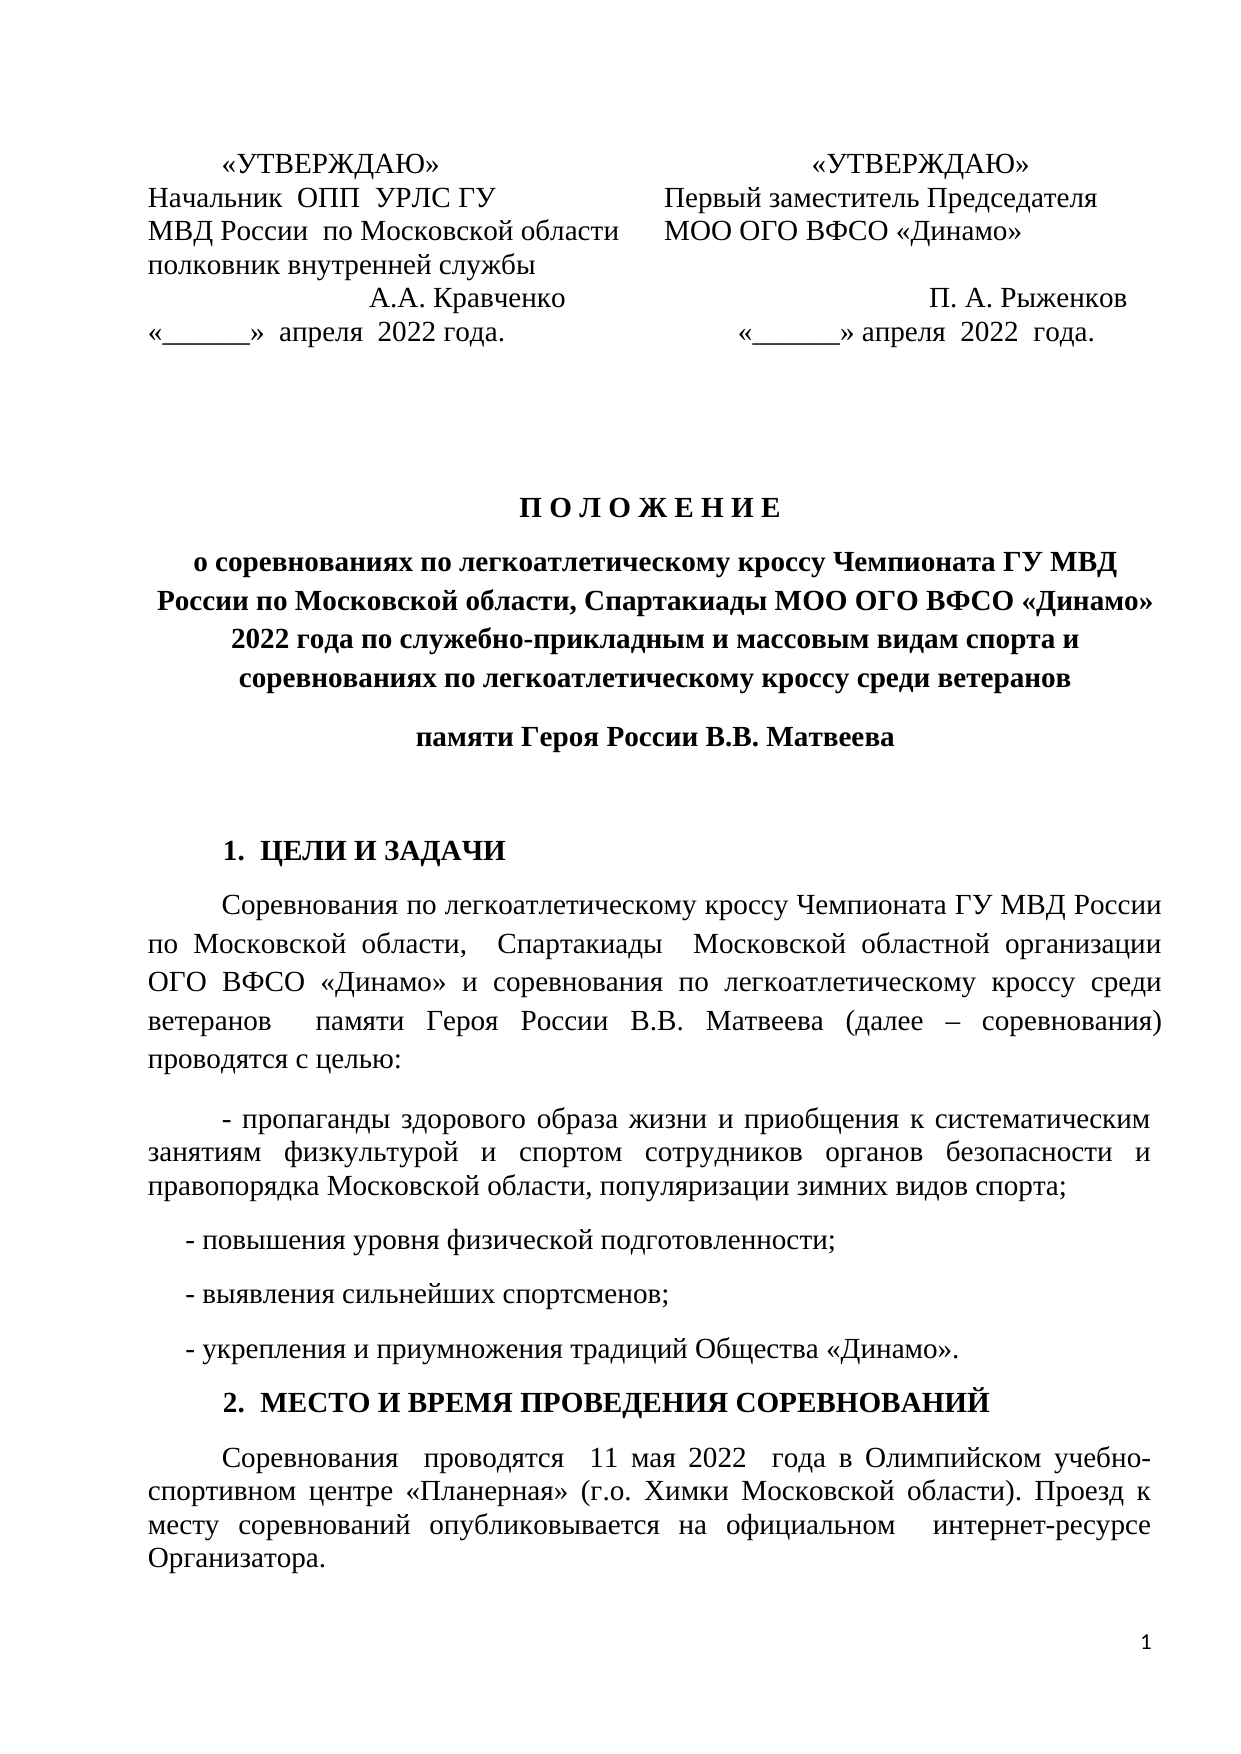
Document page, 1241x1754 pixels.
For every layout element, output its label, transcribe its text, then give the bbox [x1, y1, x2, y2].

text «______» апреля 2022 года. «______» апреля 2022 года. [148, 314, 1152, 347]
text - пропаганды здорового образа жизни и приобщения к систематическим занятиям физкультурой и спортом сотрудников органов безопасности и правопорядка Московской области, популяризации зимних видов спорта; [148, 1101, 1152, 1201]
text П О Л О Ж Е Н И Е [148, 490, 1152, 523]
text памяти Героя России В.В. Матвеева [148, 719, 1163, 753]
text Соревнования проводятся 11 мая 2022 года в Олимпийском учебно-спортивном центре «Планерная» (г.о. Химки Московской области). Проезд к месту соревнований опубликовывается на официальном интернет-ресурсе Организатора. [148, 1440, 1152, 1574]
text А.А. Кравченко П. А. Рыженков [369, 280, 1152, 314]
text о соревнованиях по легкоатлетическому кроссу Чемпионата ГУ МВД России по Московской области, Спартакиады МОО ОГО ВФСО «Динамо» 2022 года по служебно-прикладным и массовым видам спорта и соревнованиях по легкоатлетическому кроссу среди ветеранов [148, 544, 1163, 693]
text Начальник ОПП УРЛС ГУ Первый заместитель Председателя [148, 180, 1152, 213]
list МЕСТО И ВРЕМЯ ПРОВЕДЕНИЯ СОРЕВНОВАНИЙ [223, 1385, 1152, 1419]
text Соревнования по легкоатлетическому кроссу Чемпионата ГУ МВД России по Московской области, Спартакиады Московской областной организации ОГО ВФСО «Динамо» и соревнования по легкоатлетическому кроссу среди ветеранов памяти Героя России В.В. Матвеева (далее – соревнования) проводятся с целью: [148, 887, 1163, 1075]
list ЦЕЛИ И ЗАДАЧИ [223, 833, 1152, 866]
text - повышения уровня физической подготовленности; [148, 1222, 1152, 1256]
text полковник внутренней службы [148, 247, 1152, 280]
text - укрепления и приумножения традиций Общества «Динамо». [148, 1331, 1152, 1364]
text - выявления сильнейших спортсменов; [148, 1277, 1152, 1310]
text «УТВЕРЖДАЮ» «УТВЕРЖДАЮ» [148, 146, 1152, 180]
text МВД России по Московской области МОО ОГО ВФСО «Динамо» [148, 213, 1152, 247]
